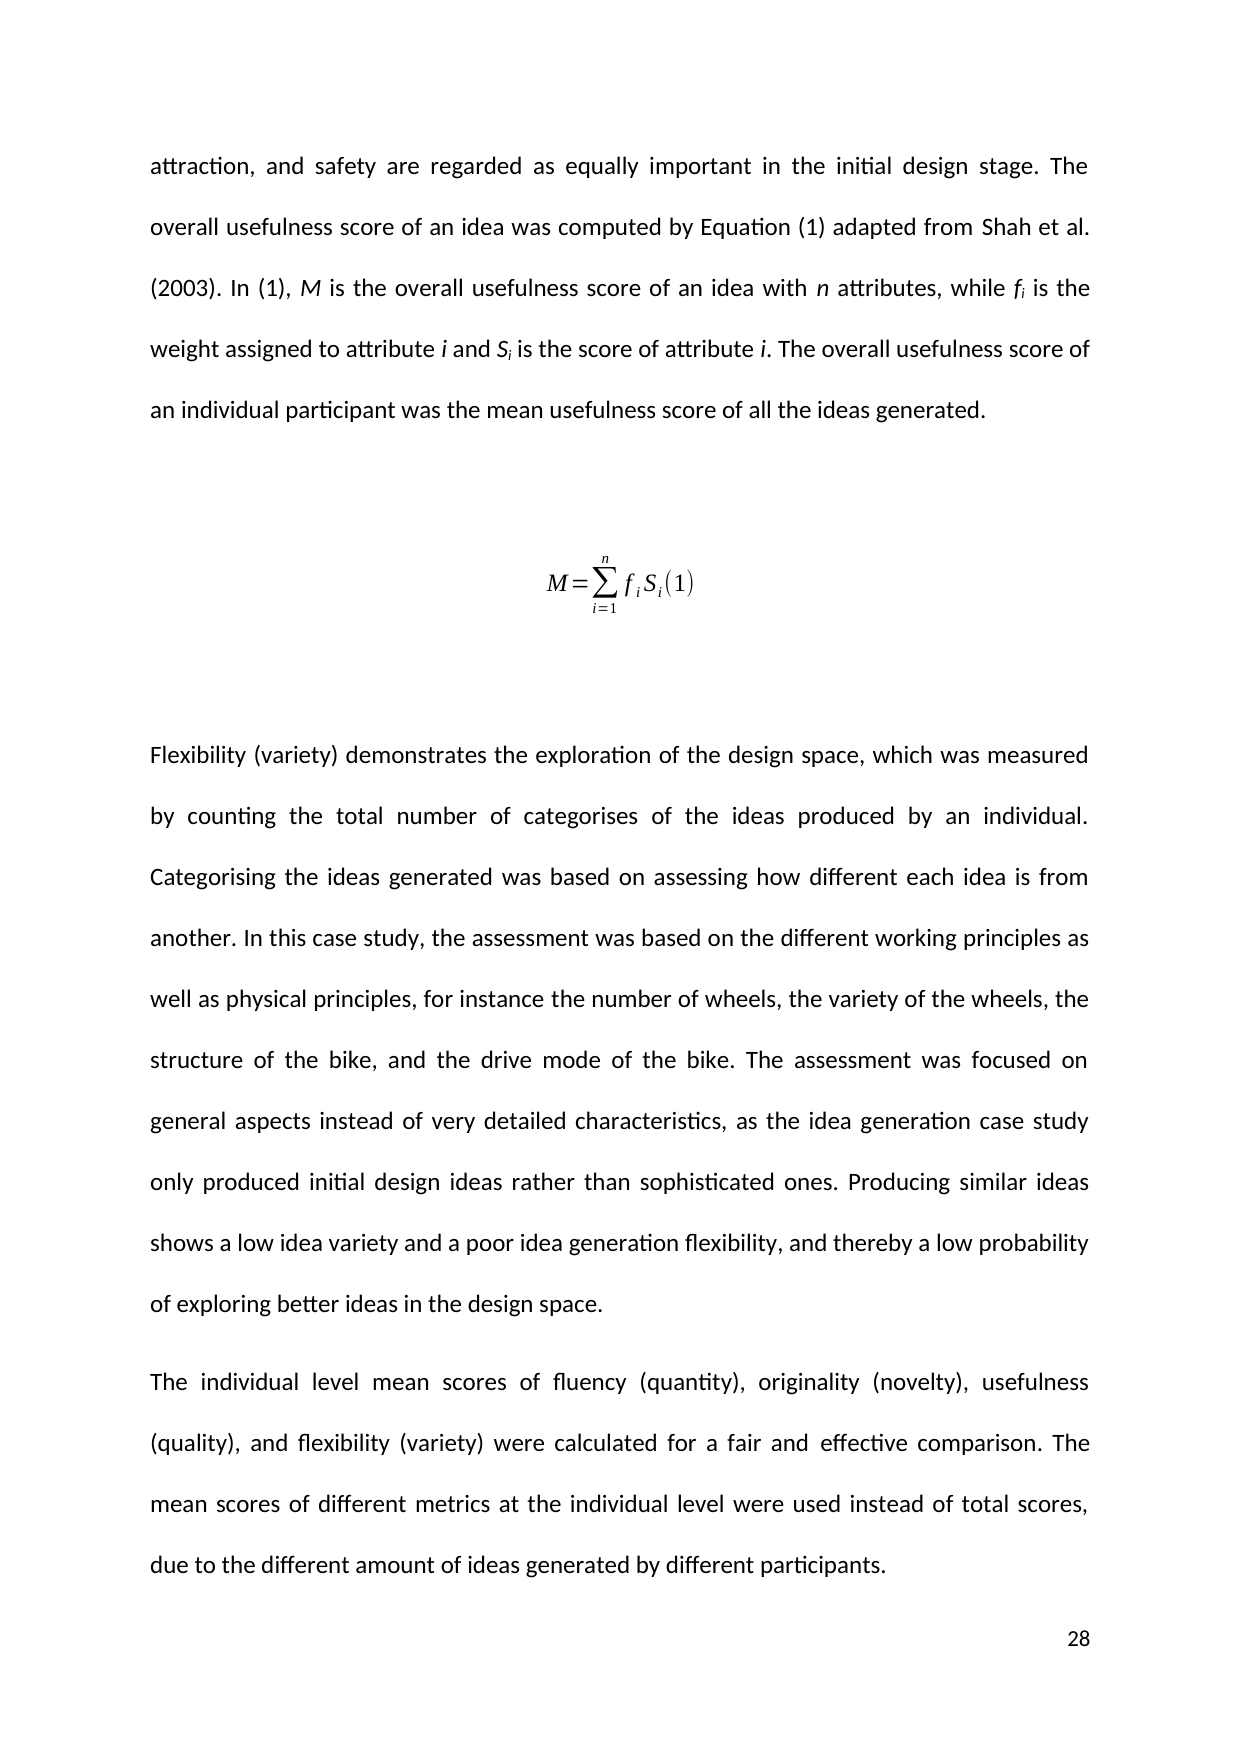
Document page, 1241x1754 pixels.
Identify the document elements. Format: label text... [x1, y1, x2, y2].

text The individual level mean scores of fluency (quantity), originality (novelty), usefulness (quality), and flexibility (variety) were calculated for a fair and effective comparison. The mean scores of different metrics at the individual level were used instead of total scores, due to the different amount of ideas generated by different participants. [150, 1366, 1090, 1580]
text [150, 150, 1090, 425]
text Flexibility (variety) demonstrates the exploration of the design space, which was measured by counting the total number of categorises of the ideas produced by an individual. Categorising the ideas generated was based on assessing how different each idea is from another. In this case study, the assessment was based on the different working principles as well as physical principles, for instance the number of wheels, the variety of the wheels, the structure of the bike, and the drive mode of the bike. The assessment was focused on general aspects instead of very detailed characteristics, as the idea generation case study only produced initial design ideas rather than sophisticated ones. Producing similar ideas shows a low idea variety and a poor idea generation flexibility, and thereby a low probability of exploring better ideas in the design space. [150, 739, 1090, 1319]
